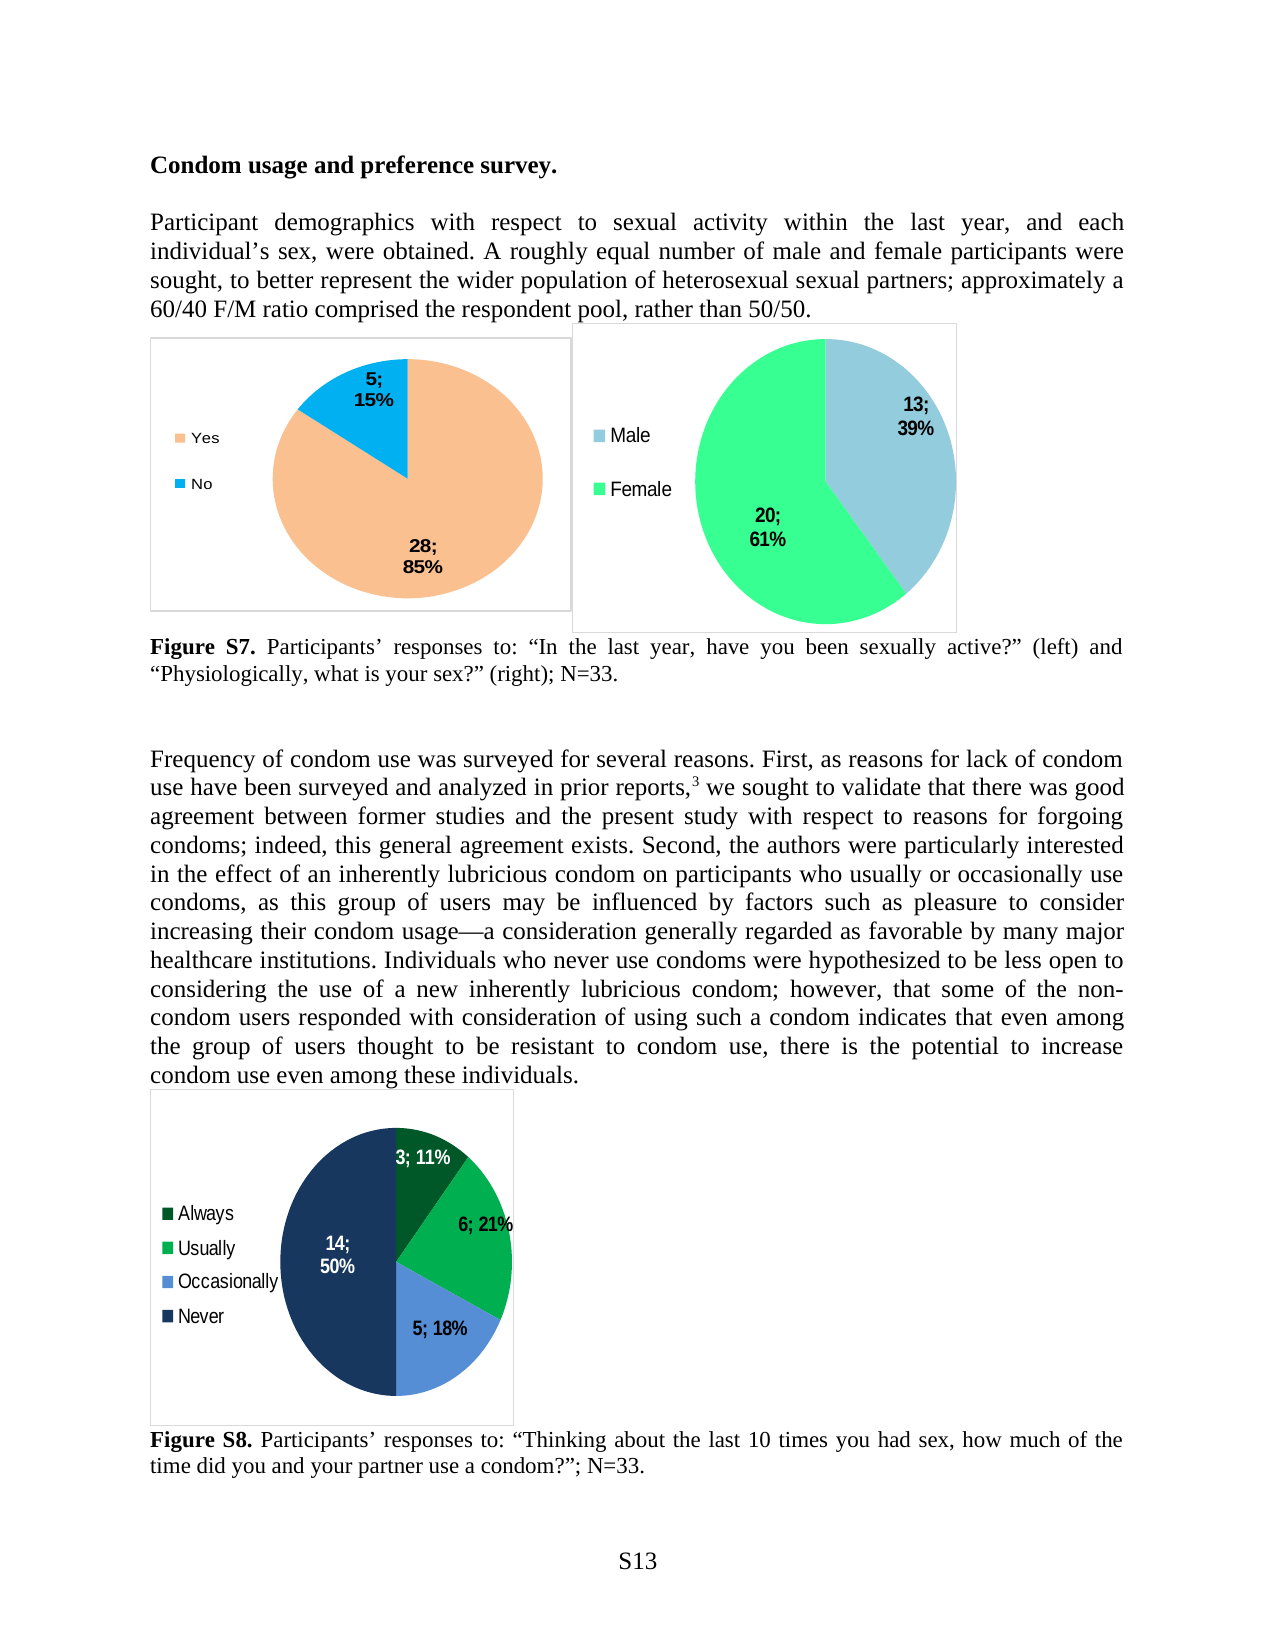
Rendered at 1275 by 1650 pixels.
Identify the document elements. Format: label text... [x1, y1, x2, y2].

text Figure S7. Participants’ responses to: “In the last year, have you been sexually active?” (left) and “Physiologically, what is your sex?” (right); N=33. [150, 633, 1125, 686]
text Figure S8. Participants’ responses to: “Thinking about the last 10 times you had sex, how much of the time did you and your partner use a condom?”; N=33. [150, 1426, 1125, 1479]
text Frequency of condom use was surveyed for several reasons. First, as reasons for lack of condom use have been surveyed and analyzed in prior reports,3 we sought to validate that there was good agreement between former studies and the present study with respect to reasons for forgoing condoms; indeed, this general agreement exists. Second, the authors were particularly interested in the effect of an inherently lubricious condom on participants who usually or occasionally use condoms, as this group of users may be influenced by factors such as pleasure to consider increasing their condom usage—a consideration generally regarded as favorable by many major healthcare institutions. Individuals who never use condoms were hypothesized to be less open to considering the use of a new inherently lubricious condom; however, that some of the non-condom users responded with consideration of using such a condom indicates that even among the group of users thought to be resistant to condom use, there is the potential to increase condom use even among these individuals. [150, 744, 1125, 1089]
text Condom usage and preference survey. [150, 150, 1125, 179]
text Participant demographics with respect to sexual activity within the last year, and each individual’s sex, were obtained. A roughly equal number of male and female participants were sought, to better represent the wider population of heterosexual sexual partners; approximately a 60/40 F/M ratio comprised the respondent pool, rather than 50/50. [150, 207, 1125, 322]
